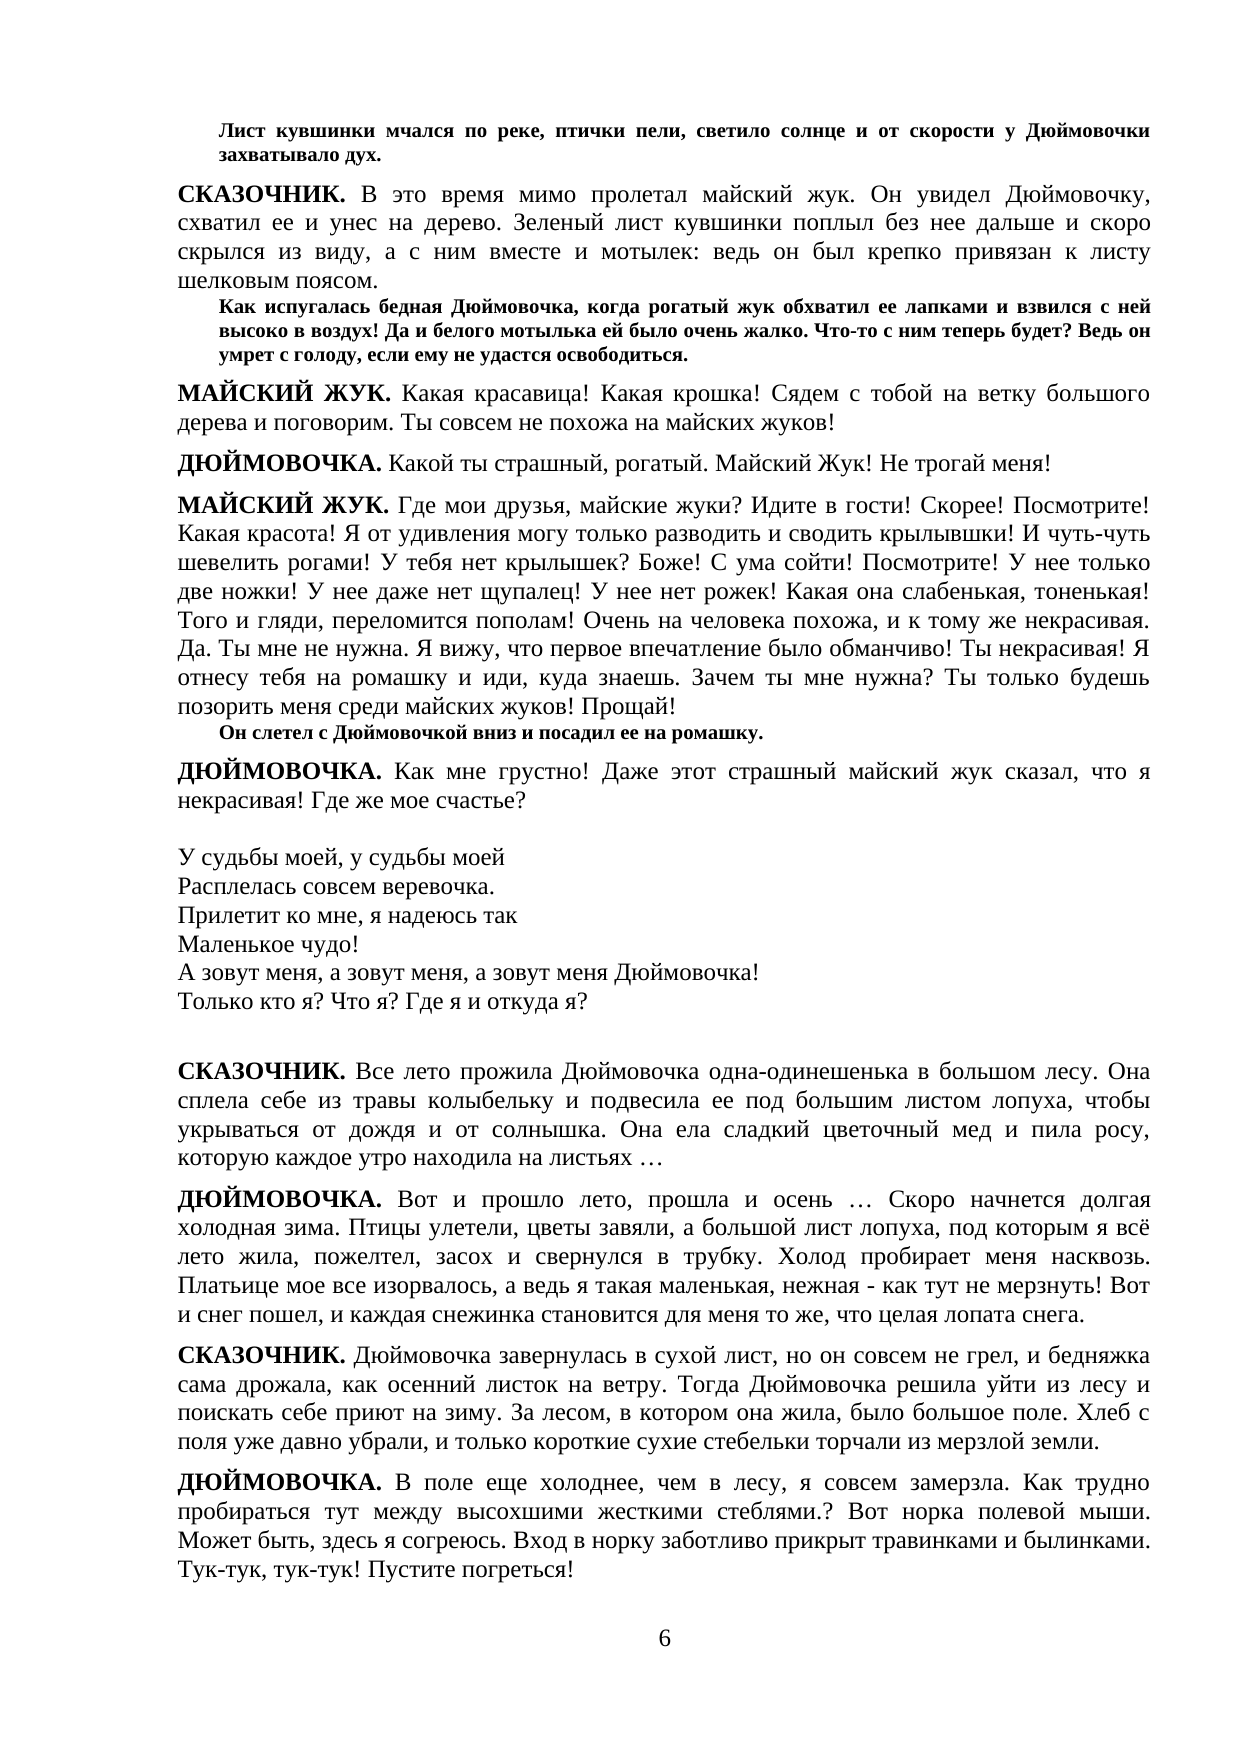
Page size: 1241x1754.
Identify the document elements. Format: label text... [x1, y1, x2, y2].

text ДЮЙМОВОЧКА. Какой ты страшный, рогатый. Майский Жук! Не трогай меня! [177, 448, 1152, 477]
text Маленькое чудо! [177, 929, 1152, 957]
text МАЙСКИЙ ЖУК. Какая красавица! Какая крошка! Сядем с тобой на ветку большого дерева и поговорим. Ты совсем не похожа на майских жуков! [177, 378, 1152, 436]
text Прилетит ко мне, я надеюсь так [177, 900, 1152, 929]
text СКАЗОЧНИК. Все лето прожила Дюймовочка одна-одинешенька в большом лесу. Она сплела себе из травы колыбельку и подвесила ее под большим листом лопуха, чтобы укрываться от дождя и от солнышка. Она ела сладкий цветочный мед и пила росу, которую каждое утро находила на листьях … [177, 1056, 1152, 1171]
text Расплелась совсем веревочка. [177, 871, 1152, 900]
text У судьбы моей, у судьбы моей [177, 842, 1152, 871]
text Только кто я? Что я? Где я и откуда я? [177, 986, 1152, 1015]
text ДЮЙМОВОЧКА. В поле еще холоднее, чем в лесу, я совсем замерзла. Как трудно пробираться тут между высохшими жесткими стеблями.? Вот норка полевой мыши. Может быть, здесь я согреюсь. Вход в норку заботливо прикрыт травинками и былинками. Тук-тук, тук-тук! Пустите погреться! [177, 1467, 1152, 1582]
text ДЮЙМОВОЧКА. Как мне грустно! Даже этот страшный майский жук сказал, что я некрасивая! Где же мое счастье? [177, 756, 1152, 814]
text ДЮЙМОВОЧКА. Вот и прошло лето, прошла и осень … Скоро начнется долгая холодная зима. Птицы улетели, цветы завяли, а большой лист лопуха, под которым я всё лето жила, пожелтел, засох и свернулся в трубку. Холод пробирает меня насквозь. Платьице мое все изорвалось, а ведь я такая маленькая, нежная - как тут не мерзнуть! Вот и снег пошел, и каждая снежинка становится для меня то же, что целая лопата снега. [177, 1184, 1152, 1327]
text А зовут меня, а зовут меня, а зовут меня Дюймовочка! [177, 957, 1152, 986]
text МАЙСКИЙ ЖУК. Где мои друзья, майские жуки? Идите в гости! Скорее! Посмотрите! Какая красота! Я от удивления могу только разводить и сводить крылывшки! И чуть-чуть шевелить рогами! У тебя нет крылышек? Боже! С ума сойти! Посмотрите! У нее только две ножки! У нее даже нет щупалец! У нее нет рожек! Какая она слабенькая, тоненькая! Того и гляди, переломится пополам! Очень на человека похожа, и к тому же некрасивая. Да. Ты мне не нужна. Я вижу, что первое впечатление было обманчиво! Ты некрасивая! Я отнесу тебя на ромашку и иди, куда знаешь. Зачем ты мне нужна? Ты только будешь позорить меня среди майских жуков! Прощай! [177, 490, 1152, 720]
text Лист кувшинки мчался по реке, птички пели, светило солнце и от скорости у Дюймовочки захватывало дух. [218, 118, 1152, 166]
text СКАЗОЧНИК. В это время мимо пролетал майский жук. Он увидел Дюймовочку, схватил ее и унес на дерево. Зеленый лист кувшинки поплыл без нее дальше и скоро скрылся из виду, а с ним вместе и мотылек: ведь он был крепко привязан к листу шелковым поясом. [177, 179, 1152, 294]
text Как испугалась бедная Дюймовочка, когда рогатый жук обхватил ее лапками и взвился с ней высоко в воздух! Да и белого мотылька ей было очень жалко. Что-то с ним теперь будет? Ведь он умрет с голоду, если ему не удастся освободиться. [218, 294, 1152, 366]
text СКАЗОЧНИК. Дюймовочка завернулась в сухой лист, но он совсем не грел, и бедняжка сама дрожала, как осенний листок на ветру. Тогда Дюймовочка решила уйти из лесу и поискать себе приют на зиму. За лесом, в котором она жила, было большое поле. Хлеб с поля уже давно убрали, и только короткие сухие стебельки торчали из мерзлой земли. [177, 1340, 1152, 1455]
text Он слетел с Дюймовочкой вниз и посадил ее на ромашку. [218, 720, 1152, 744]
